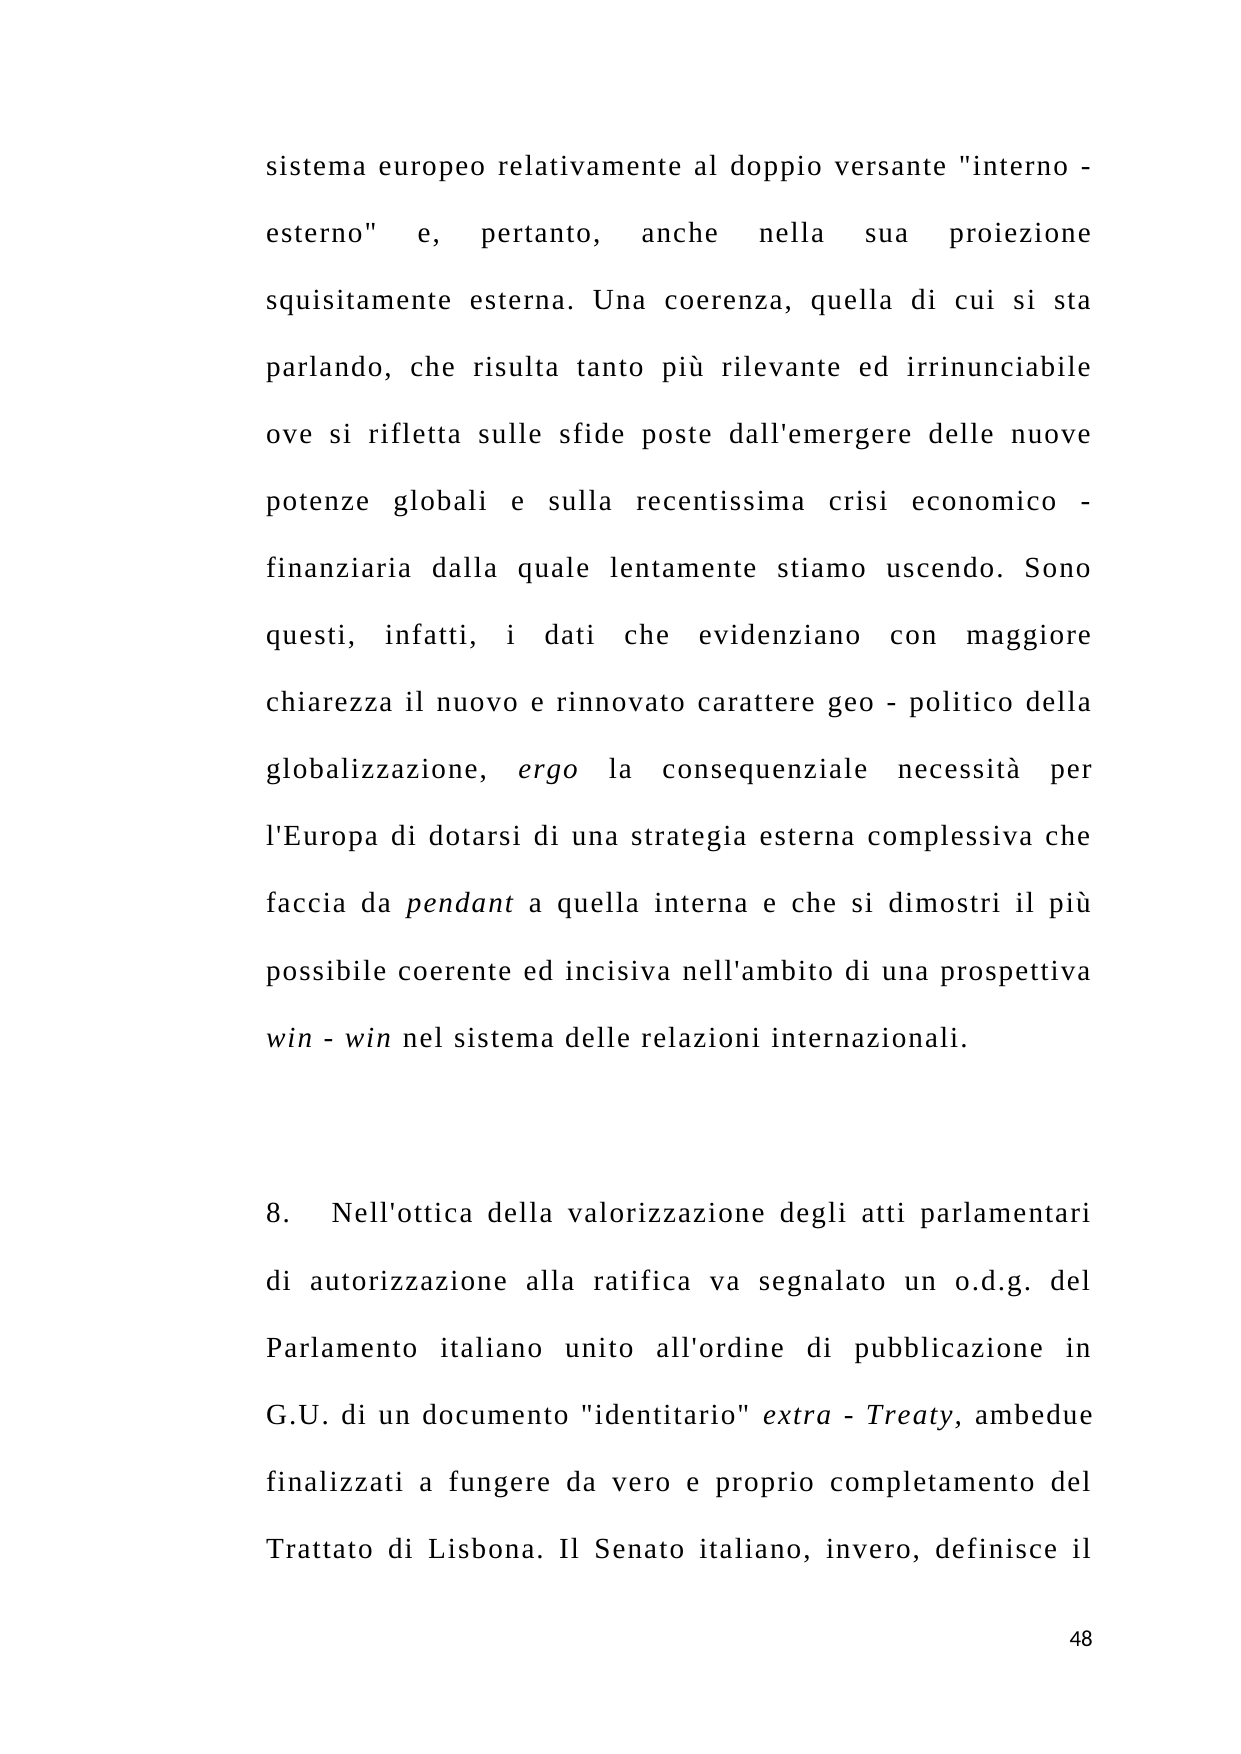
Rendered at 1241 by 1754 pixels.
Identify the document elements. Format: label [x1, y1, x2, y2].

text [266, 148, 1092, 1053]
text [266, 1196, 1092, 1564]
